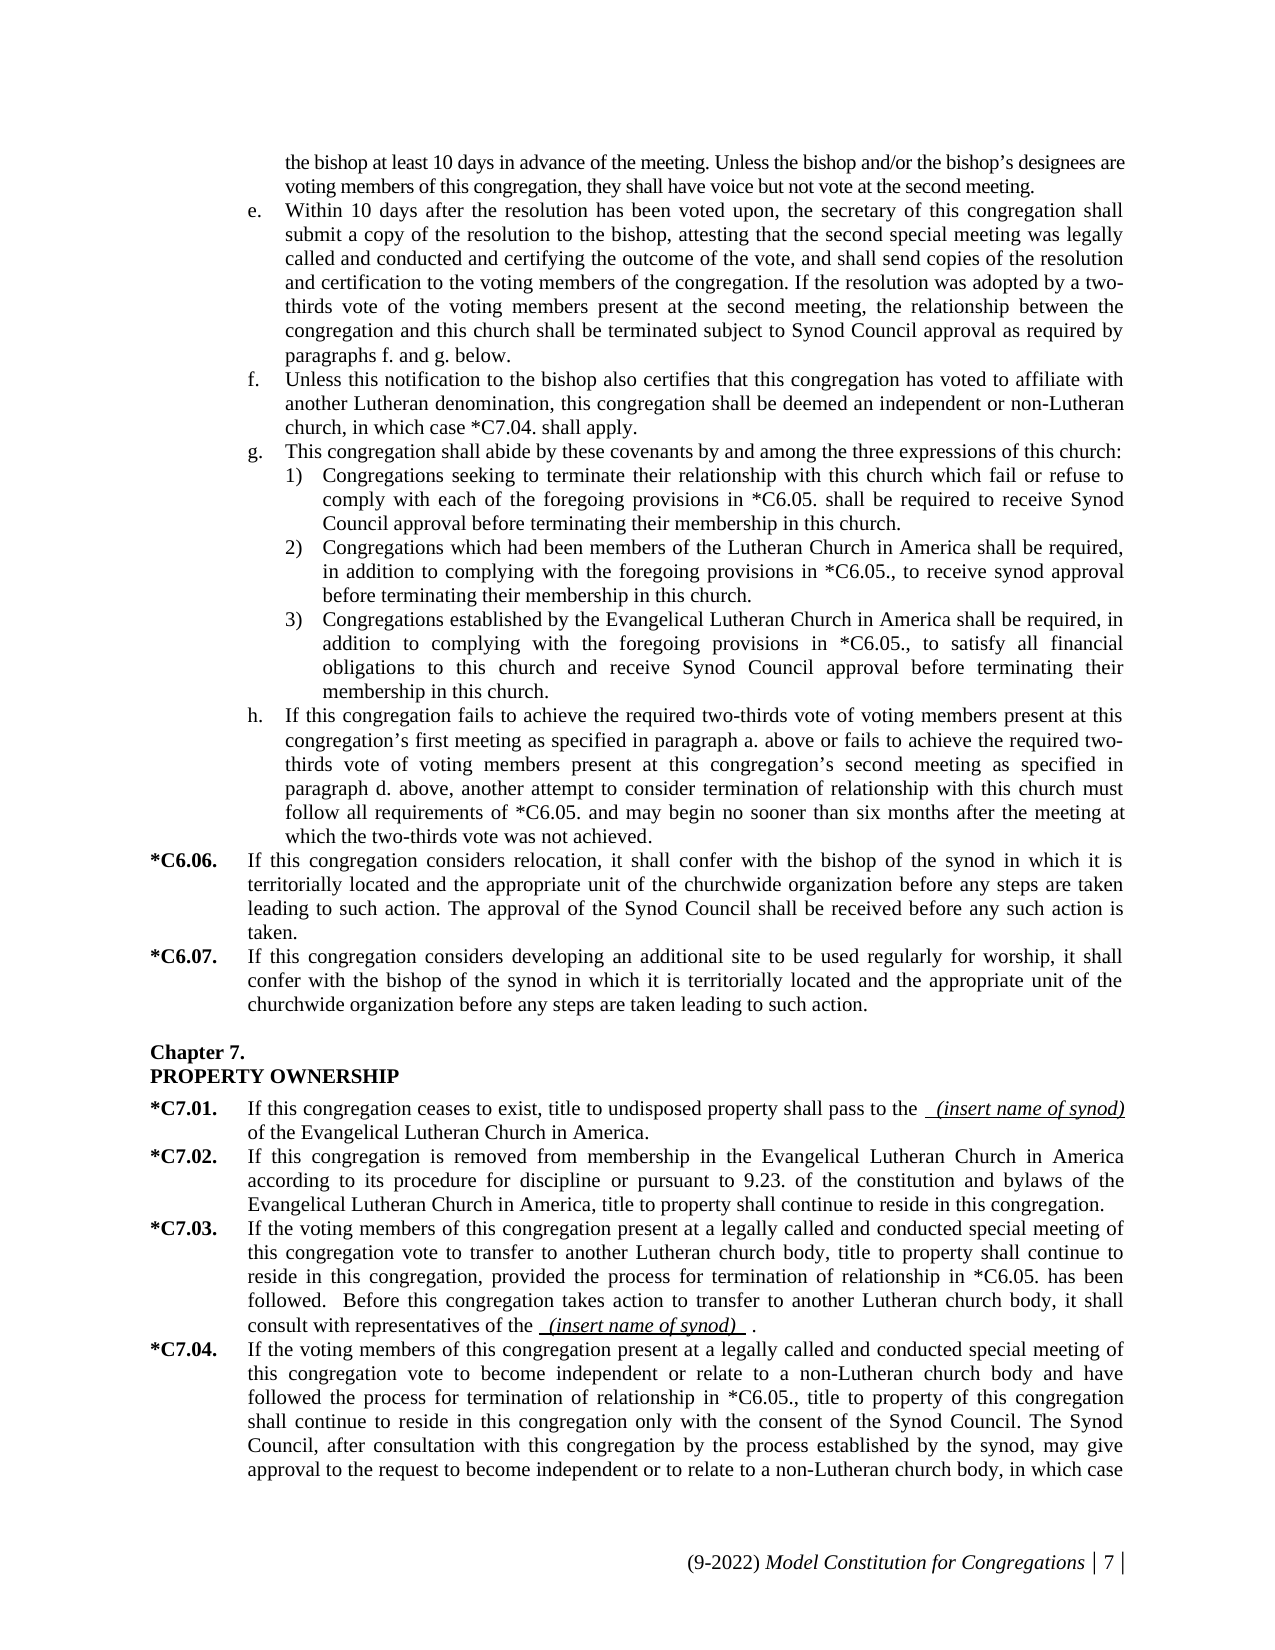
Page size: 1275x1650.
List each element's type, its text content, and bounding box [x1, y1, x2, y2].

text h. If this congregation fails to achieve the required two-thirds vote of voting members present at this congregation’s first meeting as specified in paragraph a. above or fails to achieve the required two-thirds vote of voting members present at this congregation’s second meeting as specified in paragraph d. above, another attempt to consider termination of relationship with this church must follow all requirements of *C6.05. and may begin no sooner than six months after the meeting at which the two-thirds vote was not achieved. [150, 703, 1125, 848]
text *C7.03. If the voting members of this congregation present at a legally called and conducted special meeting of this congregation vote to transfer to another Lutheran church body, title to property shall continue to reside in this congregation, provided the process for termination of relationship in *C6.05. has been followed. Before this congregation takes action to transfer to another Lutheran church body, it shall consult with representatives of the (insert name of synod) . [150, 1216, 1125, 1337]
text 1) Congregations seeking to terminate their relationship with this church which fail or refuse to comply with each of the foregoing provisions in *C6.05. shall be required to receive Synod Council approval before terminating their membership in this church. [150, 463, 1125, 535]
text 2) Congregations which had been members of the Lutheran Church in America shall be required, in addition to complying with the foregoing provisions in *C6.05., to receive synod approval before terminating their membership in this church. [285, 535, 1125, 607]
text *C6.07. If this congregation considers developing an additional site to be used regularly for worship, it shall confer with the bishop of the synod in which it is territorially located and the appropriate unit of the churchwide organization before any steps are taken leading to such action. [150, 944, 1125, 1016]
text f. Unless this notification to the bishop also certifies that this congregation has voted to affiliate with another Lutheran denomination, this congregation shall be deemed an independent or non-Lutheran church, in which case *C7.04. shall apply. [150, 367, 1125, 439]
text *C7.01. If this congregation ceases to exist, title to undisposed property shall pass to the (insert name of synod) of the Evangelical Lutheran Church in America. [150, 1096, 1125, 1144]
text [150, 150, 1125, 198]
text *C6.06. If this congregation considers relocation, it shall confer with the bishop of the synod in which it is territorially located and the appropriate unit of the churchwide organization before any steps are taken leading to such action. The approval of the Synod Council shall be received before any such action is taken. [150, 848, 1125, 944]
text g. This congregation shall abide by these covenants by and among the three expressions of this church: [150, 439, 1125, 463]
text Chapter 7. [150, 1040, 1125, 1064]
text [150, 1337, 1125, 1481]
text *C7.02. If this congregation is removed from membership in the Evangelical Lutheran Church in America according to its procedure for discipline or pursuant to 9.23. of the constitution and bylaws of the Evangelical Lutheran Church in America, title to property shall continue to reside in this congregation. [150, 1144, 1125, 1216]
text 3) Congregations established by the Evangelical Lutheran Church in America shall be required, in addition to complying with the foregoing provisions in *C6.05., to satisfy all financial obligations to this church and receive Synod Council approval before terminating their membership in this church. [285, 607, 1125, 703]
text e. Within 10 days after the resolution has been voted upon, the secretary of this congregation shall submit a copy of the resolution to the bishop, attesting that the second special meeting was legally called and conducted and certifying the outcome of the vote, and shall send copies of the resolution and certification to the voting members of the congregation. If the resolution was adopted by a two-thirds vote of the voting members present at the second meeting, the relationship between the congregation and this church shall be terminated subject to Synod Council approval as required by paragraphs f. and g. below. [150, 198, 1125, 367]
text PROPERTY OWNERSHIP [150, 1064, 1125, 1088]
